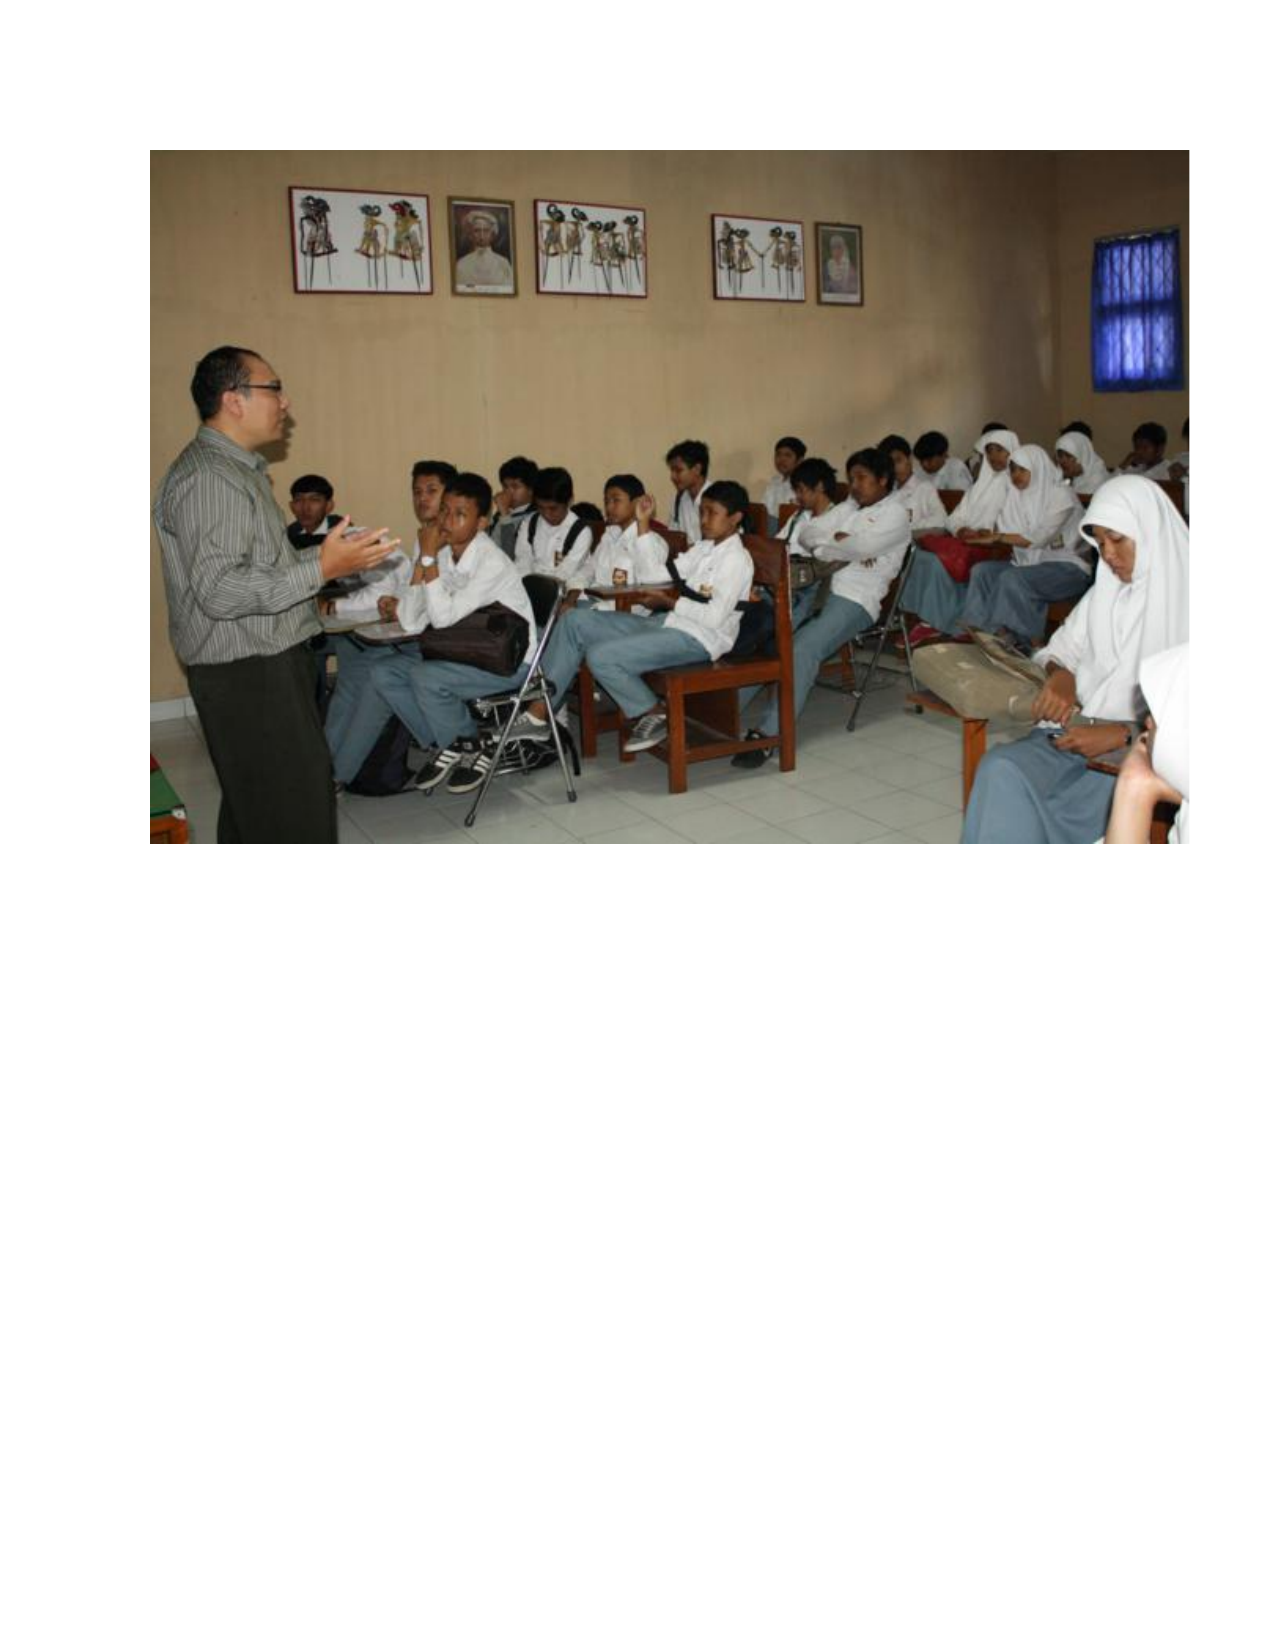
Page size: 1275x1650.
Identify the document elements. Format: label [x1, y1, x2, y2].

picture [150, 150, 1190, 844]
